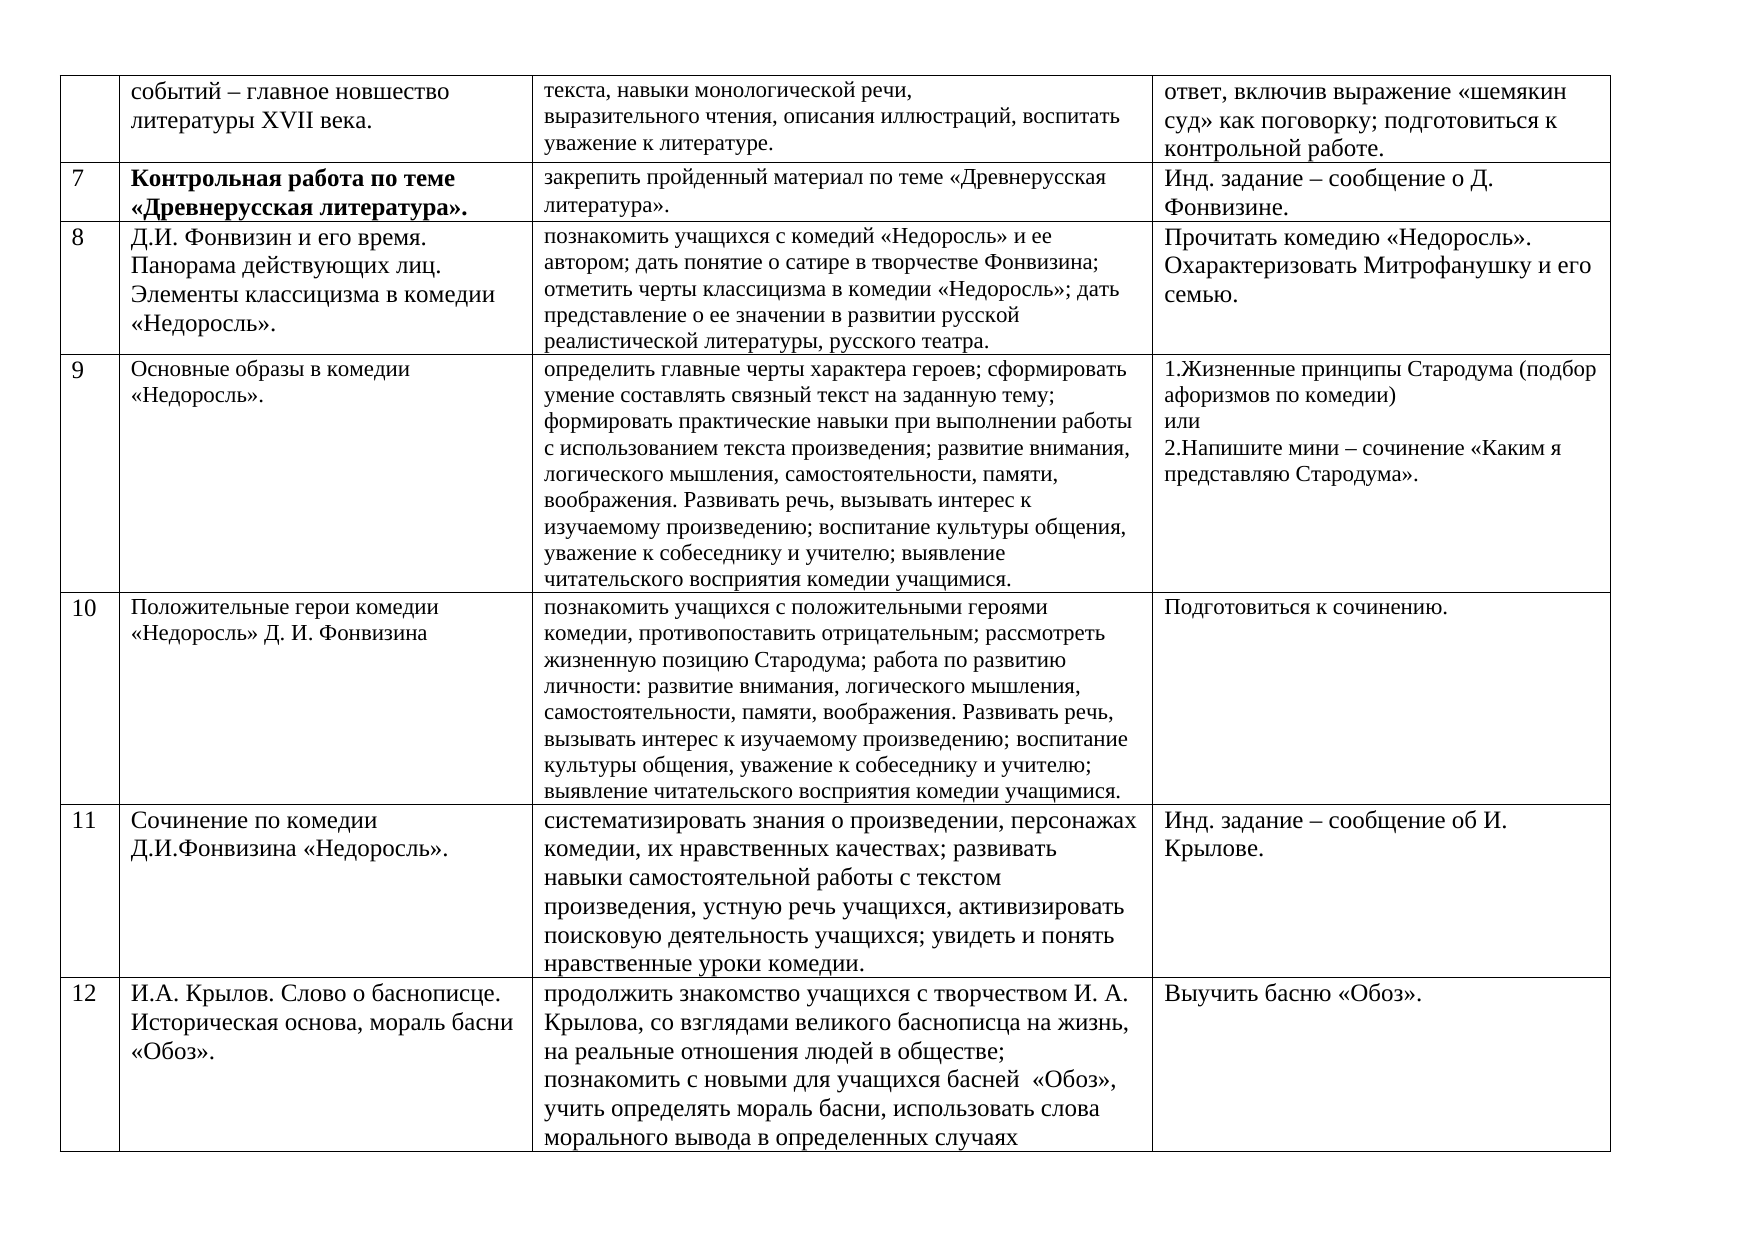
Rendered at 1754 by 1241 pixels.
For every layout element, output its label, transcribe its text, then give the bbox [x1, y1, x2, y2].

table_cell Контрольная работа по теме «Древнерусская литература». [120, 163, 532, 221]
table_cell 7 [61, 163, 119, 221]
table_cell 11 [61, 805, 119, 977]
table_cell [533, 76, 1152, 162]
table_cell Подготовиться к сочинению. [1153, 593, 1610, 804]
table_cell Сочинение по комедии Д.И.Фонвизина «Недоросль». [120, 805, 532, 977]
table_cell систематизировать знания о произведении, персонажах комедии, их нравственных качествах; развивать навыки самостоятельной работы с текстом произведения, устную речь учащихся, активизировать поисковую деятельность учащихся; увидеть и понять нравственные уроки комедии. [533, 805, 1152, 977]
table_cell познакомить учащихся с положительными героями комедии, противопоставить отрицательным; рассмотреть жизненную позицию Стародума; работа по развитию личности: развитие внимания, логического мышления, самостоятельности, памяти, воображения. Развивать речь, вызывать интерес к изучаемому произведению; воспитание культуры общения, уважение к собеседнику и учителю; выявление читательского восприятия комедии учащимися. [533, 593, 1152, 804]
table_cell 9 [61, 355, 119, 592]
table_cell Инд. задание – сообщение об И. Крылове. [1153, 805, 1610, 977]
table_cell Основные образы в комедии «Недоросль». [120, 355, 532, 592]
table_cell 1.Жизненные принципы Стародума (подбор афоризмов по комедии) или 2.Напишите мини – сочинение «Каким я представляю Стародума». [1153, 355, 1610, 592]
table_cell 6 [61, 76, 119, 162]
table_cell Прочитать комедию «Недоросль». Охарактеризовать Митрофанушку и его семью. [1153, 222, 1610, 354]
table_cell 10 [61, 593, 119, 804]
table_cell закрепить пройденный материал по теме «Древнерусская литература». [533, 163, 1152, 221]
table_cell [120, 978, 532, 1151]
table_cell определить главные черты характера героев; сформировать умение составлять связный текст на заданную тему; формировать практические навыки при выполнении работы с использованием текста произведения; развитие внимания, логического мышления, самостоятельности, памяти, воображения. Развивать речь, вызывать интерес к изучаемому произведению; воспитание культуры общения, уважение к собеседнику и учителю; выявление читательского восприятия комедии учащимися. [533, 355, 1152, 592]
table_cell Д.И. Фонвизин и его время. Панорама действующих лиц. Элементы классицизма в комедии «Недоросль». [120, 222, 532, 354]
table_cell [533, 978, 1152, 1151]
table_cell 12 [61, 978, 119, 1151]
table_cell познакомить учащихся с комедий «Недоросль» и ее автором; дать понятие о сатире в творчестве Фонвизина; отметить черты классицизма в комедии «Недоросль»; дать представление о ее значении в развитии русской реалистической литературы, русского театра. [533, 222, 1152, 354]
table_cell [120, 76, 532, 162]
table_cell 8 [61, 222, 119, 354]
table_cell Положительные герои комедии «Недоросль» Д. И. Фонвизина [120, 593, 532, 804]
table_cell Инд. задание – сообщение о Д. Фонвизине. [1153, 163, 1610, 221]
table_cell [1153, 76, 1610, 162]
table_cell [1153, 978, 1610, 1151]
